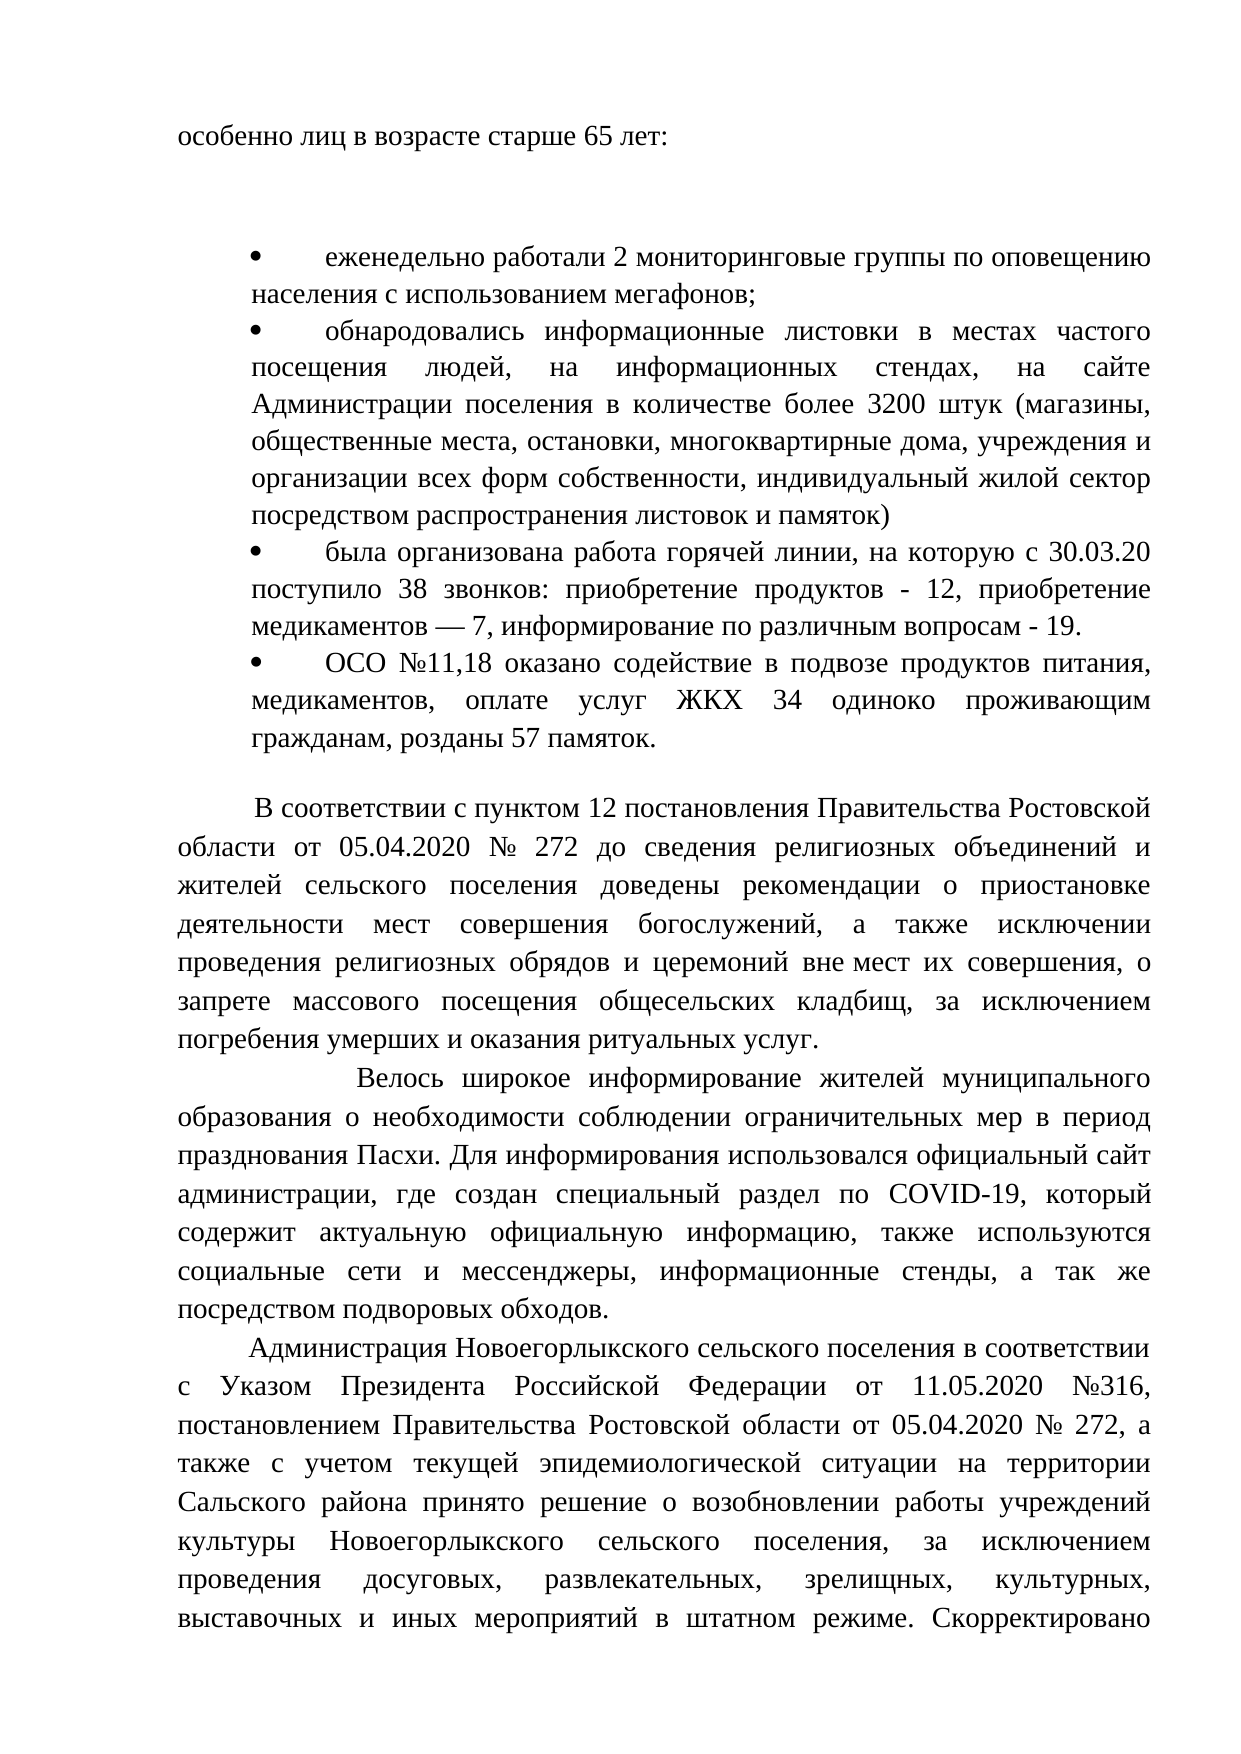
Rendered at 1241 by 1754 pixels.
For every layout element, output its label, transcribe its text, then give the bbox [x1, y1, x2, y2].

list ОСО №11,18 оказано содействие в подвозе продуктов питания, медикаментов, оплате услуг ЖКХ 34 одиноко проживающим гражданам, розданы 57 памяток. [251, 645, 1152, 753]
list была организована работа горячей линии, на которую с 30.03.20 поступило 38 звонков: приобретение продуктов - 12, приобретение медикаментов — 7, информирование по различным вопросам - 19. [251, 534, 1152, 641]
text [177, 118, 1152, 152]
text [177, 1330, 1152, 1633]
text Велось широкое информирование жителей муниципального образования о необходимости соблюдении ограничительных мер в период празднования Пасхи. Для информирования использовался официальный сайт администрации, где создан специальный раздел по COVID-19, который содержит актуальную официальную информацию, также используются социальные сети и мессенджеры, информационные стенды, а так же посредством подворовых обходов. [177, 1060, 1152, 1325]
list обнародовались информационные листовки в местах частого посещения людей, на информационных стендах, на сайте Администрации поселения в количестве более 3200 штук (магазины, общественные места, остановки, многоквартирные дома, учреждения и организации всех форм собственности, индивидуальный жилой сектор посредством распространения листовок и памяток) [251, 313, 1152, 531]
text В соответствии с пунктом 12 постановления Правительства Ростовской области от 05.04.2020 № 272 до сведения религиозных объединений и жителей сельского поселения доведены рекомендации о приостановке деятельности мест совершения богослужений, а также исключении проведения религиозных обрядов и церемоний вне мест их совершения, о запрете массового посещения общесельских кладбищ, за исключением погребения умерших и оказания ритуальных услуг. [177, 790, 1152, 1055]
list еженедельно работали 2 мониторинговые группы по оповещению населения с использованием мегафонов; [251, 239, 1152, 309]
